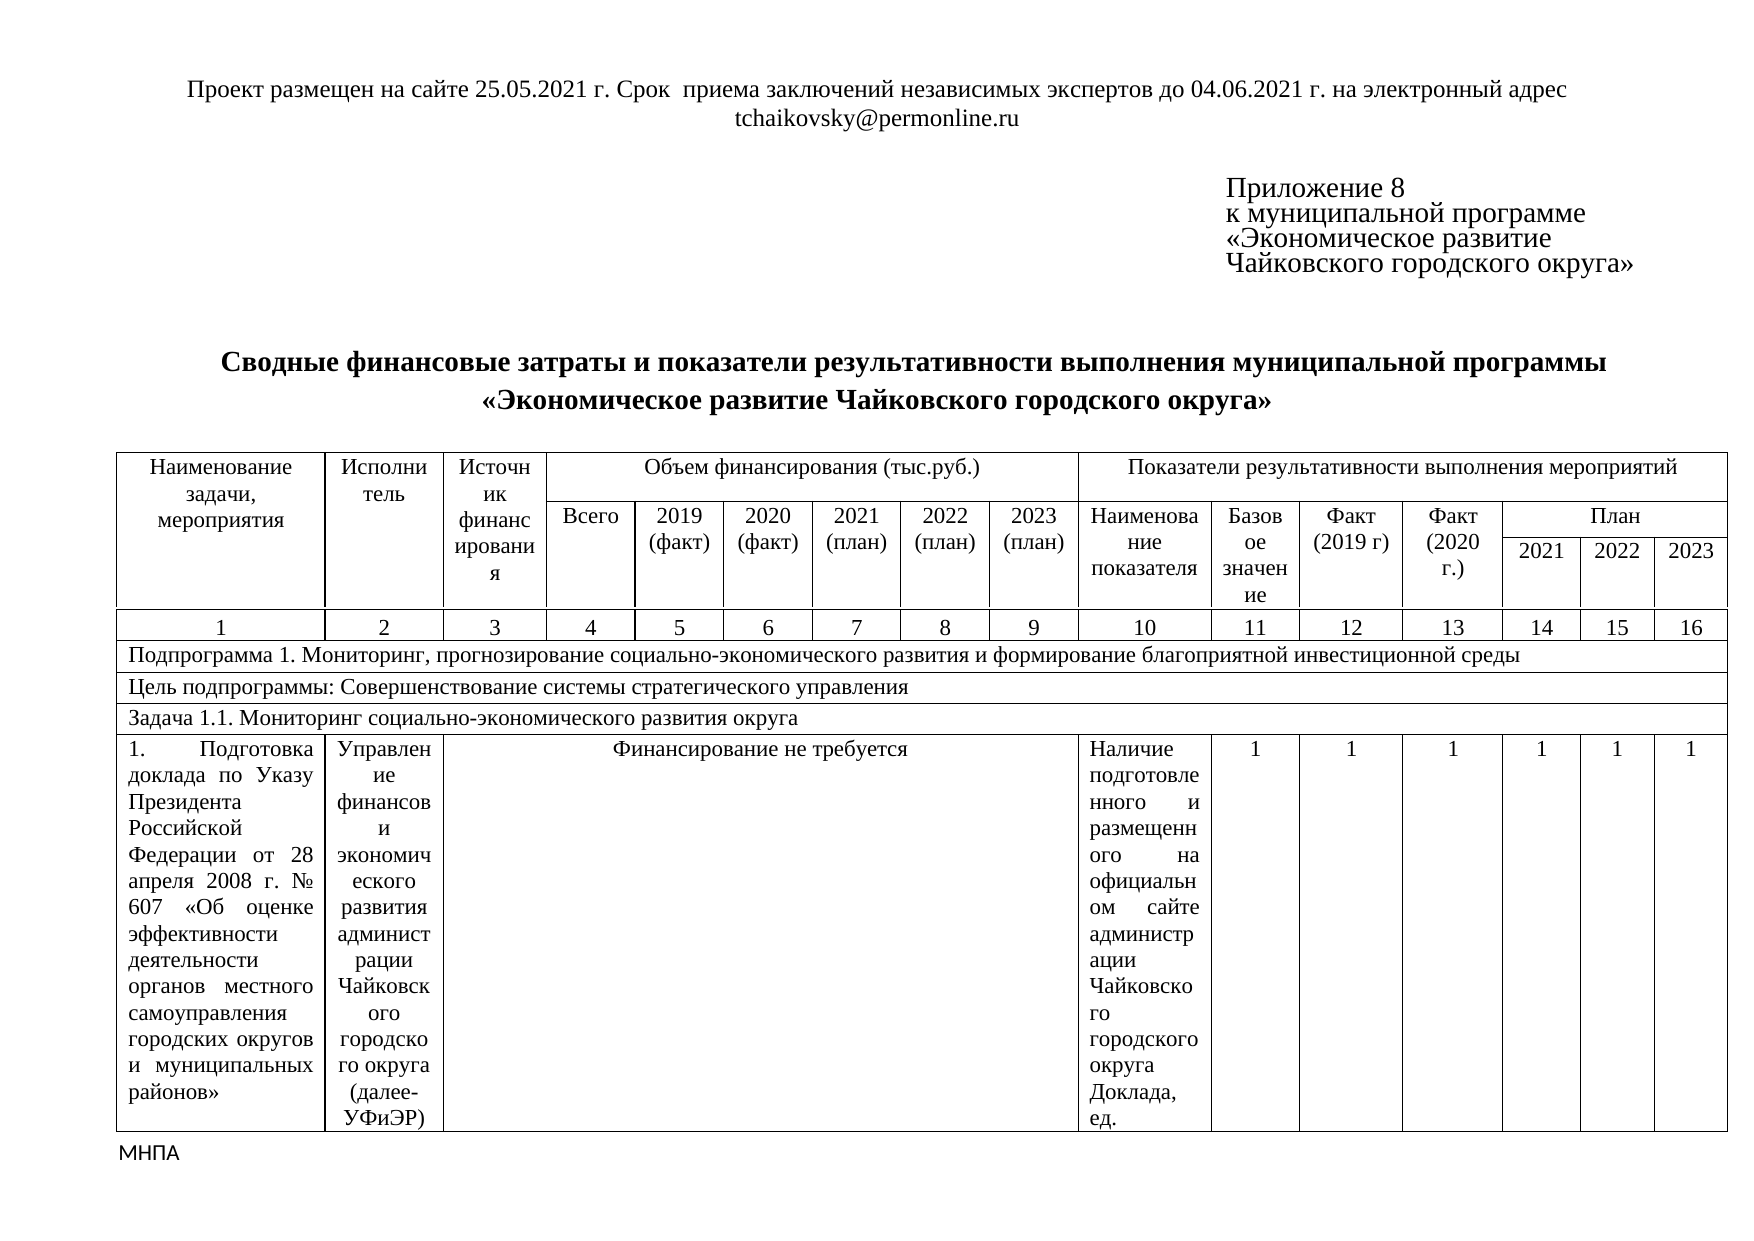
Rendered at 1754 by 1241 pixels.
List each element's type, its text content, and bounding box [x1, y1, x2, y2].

table_header 16 [1655, 610, 1727, 640]
table_header 3 [444, 610, 546, 640]
table_cell 1 [1581, 735, 1654, 1131]
table_cell Наличие подготовленного и размещенного на официальном сайте администрации Чайковского городскогоокруга Доклада, ед. [1079, 735, 1211, 1131]
table_cell 2021 [1503, 538, 1580, 607]
table_cell 1 [1403, 735, 1502, 1131]
table_header 6 [724, 610, 812, 640]
table_cell Цель подпрограммы: Совершенствование системы стратегического управления [117, 673, 1727, 703]
text Сводные финансовые затраты и показатели результативности выполнения муниципальной программы «Экономическое развитие Чайковского городского округа» [118, 344, 1636, 416]
table_cell Финансирование не требуется [444, 735, 1078, 1131]
table_header Исполнитель [326, 453, 443, 607]
table_cell Факт (2020 г.) [1403, 502, 1502, 607]
table_cell 1 [1300, 735, 1402, 1131]
table_cell Задача 1.1. Мониторинг социально-экономического развития округа [117, 704, 1727, 734]
table_header 7 [813, 610, 900, 640]
table_header 14 [1503, 610, 1580, 640]
table_cell 2022 [1581, 538, 1654, 607]
table_header Показатели результативности выполнения мероприятий [1079, 453, 1727, 501]
table_header 10 [1079, 610, 1211, 640]
table_header 1 [117, 610, 324, 640]
table_cell 2023 [1655, 538, 1727, 607]
text Чайковского городского округа» [118, 252, 1636, 277]
text к муниципальной программе [118, 202, 1636, 227]
table_cell 2020 (факт) [724, 502, 812, 607]
text «Экономическое развитие [118, 227, 1636, 252]
table_header 15 [1581, 610, 1654, 640]
table_header 5 [636, 610, 723, 640]
text Приложение 8 [118, 177, 1636, 202]
table_cell Управление финансов и экономического развития администрации Чайковского городского округа (далее-УФиЭР) [326, 735, 443, 1131]
table_cell Подпрограмма 1. Мониторинг, прогнозирование социально-экономического развития и формирование благоприятной инвестиционной среды [117, 641, 1727, 672]
table_header 9 [990, 610, 1078, 640]
table_cell 2022 (план) [901, 502, 989, 607]
table_cell Наименование показателя [1079, 502, 1211, 607]
table_header 13 [1403, 610, 1502, 640]
table_header Источник финансирования [444, 453, 546, 607]
table_cell 1 [1212, 735, 1299, 1131]
table_cell Факт (2019 г) [1300, 502, 1402, 607]
table_header Объем финансирования (тыс.руб.) [547, 453, 1078, 501]
table_header 8 [901, 610, 989, 640]
table_cell Базовое значение [1212, 502, 1299, 607]
table_cell План [1503, 502, 1727, 537]
table_header 4 [547, 610, 634, 640]
table_cell 2021 (план) [813, 502, 900, 607]
table_cell Всего [547, 502, 634, 607]
table_cell 1 [1655, 735, 1727, 1131]
table_cell 2023 (план) [990, 502, 1078, 607]
table_header Наименование задачи, мероприятия [117, 453, 324, 607]
table_header 2 [326, 610, 443, 640]
table_header 12 [1300, 610, 1402, 640]
table_cell 2019 (факт) [636, 502, 723, 607]
table_cell 1. Подготовка доклада по Указу Президента Российской Федерации от 28 апреля 2008 г. № 607 «Об оценке эффективности деятельности органов местного самоуправления городских округов и муниципальных районов» [117, 735, 324, 1131]
table_cell 1 [1503, 735, 1580, 1131]
table_header 11 [1212, 610, 1299, 640]
